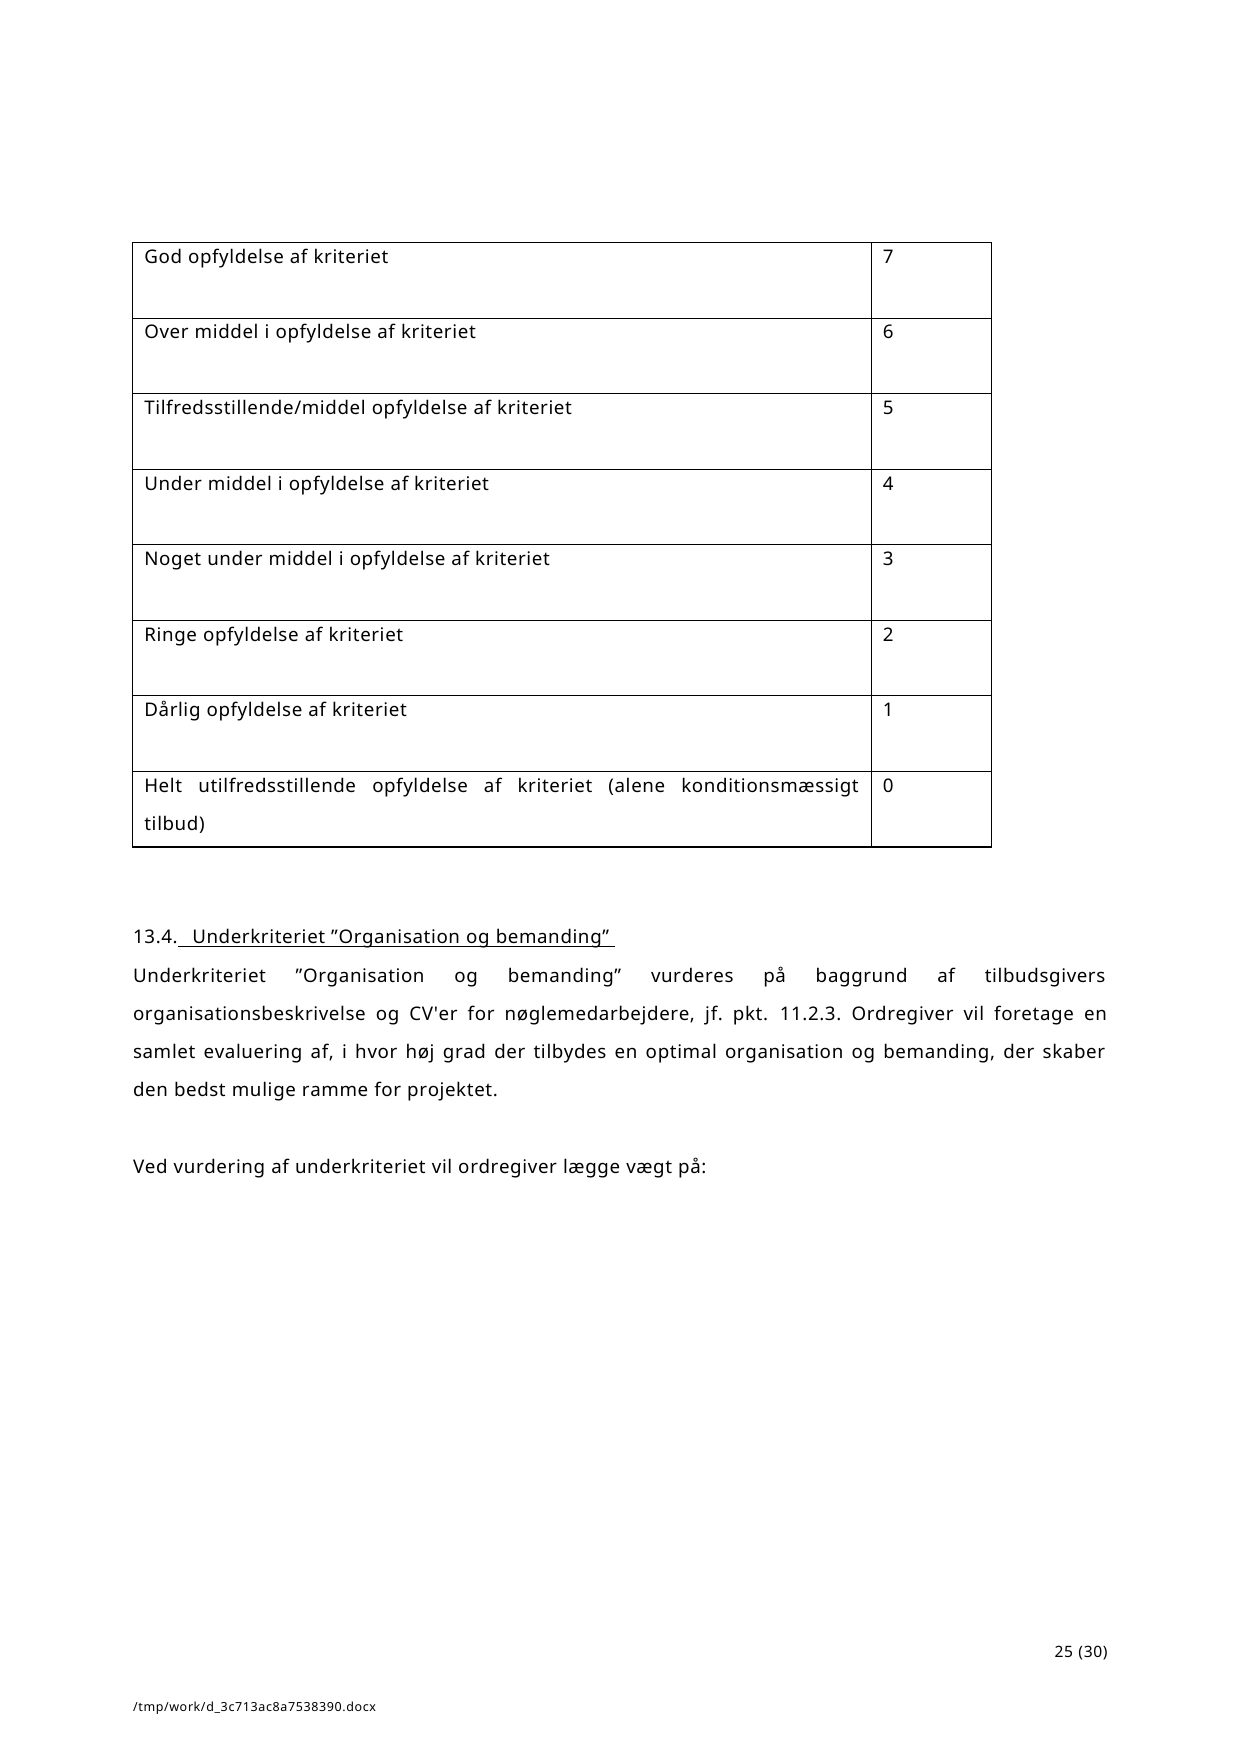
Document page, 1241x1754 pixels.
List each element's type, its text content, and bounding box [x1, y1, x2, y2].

table_cell Noget under middel i opfyldelse af kriteriet [133, 545, 871, 620]
table_cell Tilfredsstillende/middel opfyldelse af kriteriet [133, 394, 871, 469]
table_cell Dårlig opfyldelse af kriteriet [133, 696, 871, 771]
table_cell 0 [872, 772, 991, 846]
list Underkriteriet ”Organisation og bemanding” [133, 924, 1107, 949]
text Underkriteriet ”Organisation og bemanding” vurderes på baggrund af tilbudsgivers organisationsbeskrivelse og CV'er for nøglemedarbejdere, jf. pkt. 11.2.3. Ordregiver vil foretage en samlet evaluering af, i hvor høj grad der tilbydes en optimal organisation og bemanding, der skaber den bedst mulige ramme for projektet. [133, 962, 1107, 1102]
table_cell Ringe opfyldelse af kriteriet [133, 621, 871, 695]
table_cell Over middel i opfyldelse af kriteriet [133, 319, 871, 393]
table_cell Helt utilfredsstillende opfyldelse af kriteriet (alene konditionsmæssigt tilbud) [133, 772, 871, 846]
table_cell 2 [872, 621, 991, 695]
table_cell 7 [872, 243, 991, 318]
table_cell Under middel i opfyldelse af kriteriet [133, 470, 871, 544]
table_cell 6 [872, 319, 991, 393]
text Ved vurdering af underkriteriet vil ordregiver lægge vægt på: [133, 1153, 1107, 1179]
table_cell 4 [872, 470, 991, 544]
table_cell 1 [872, 696, 991, 771]
table_cell God opfyldelse af kriteriet [133, 243, 871, 318]
table_cell 3 [872, 545, 991, 620]
table_cell 5 [872, 394, 991, 469]
